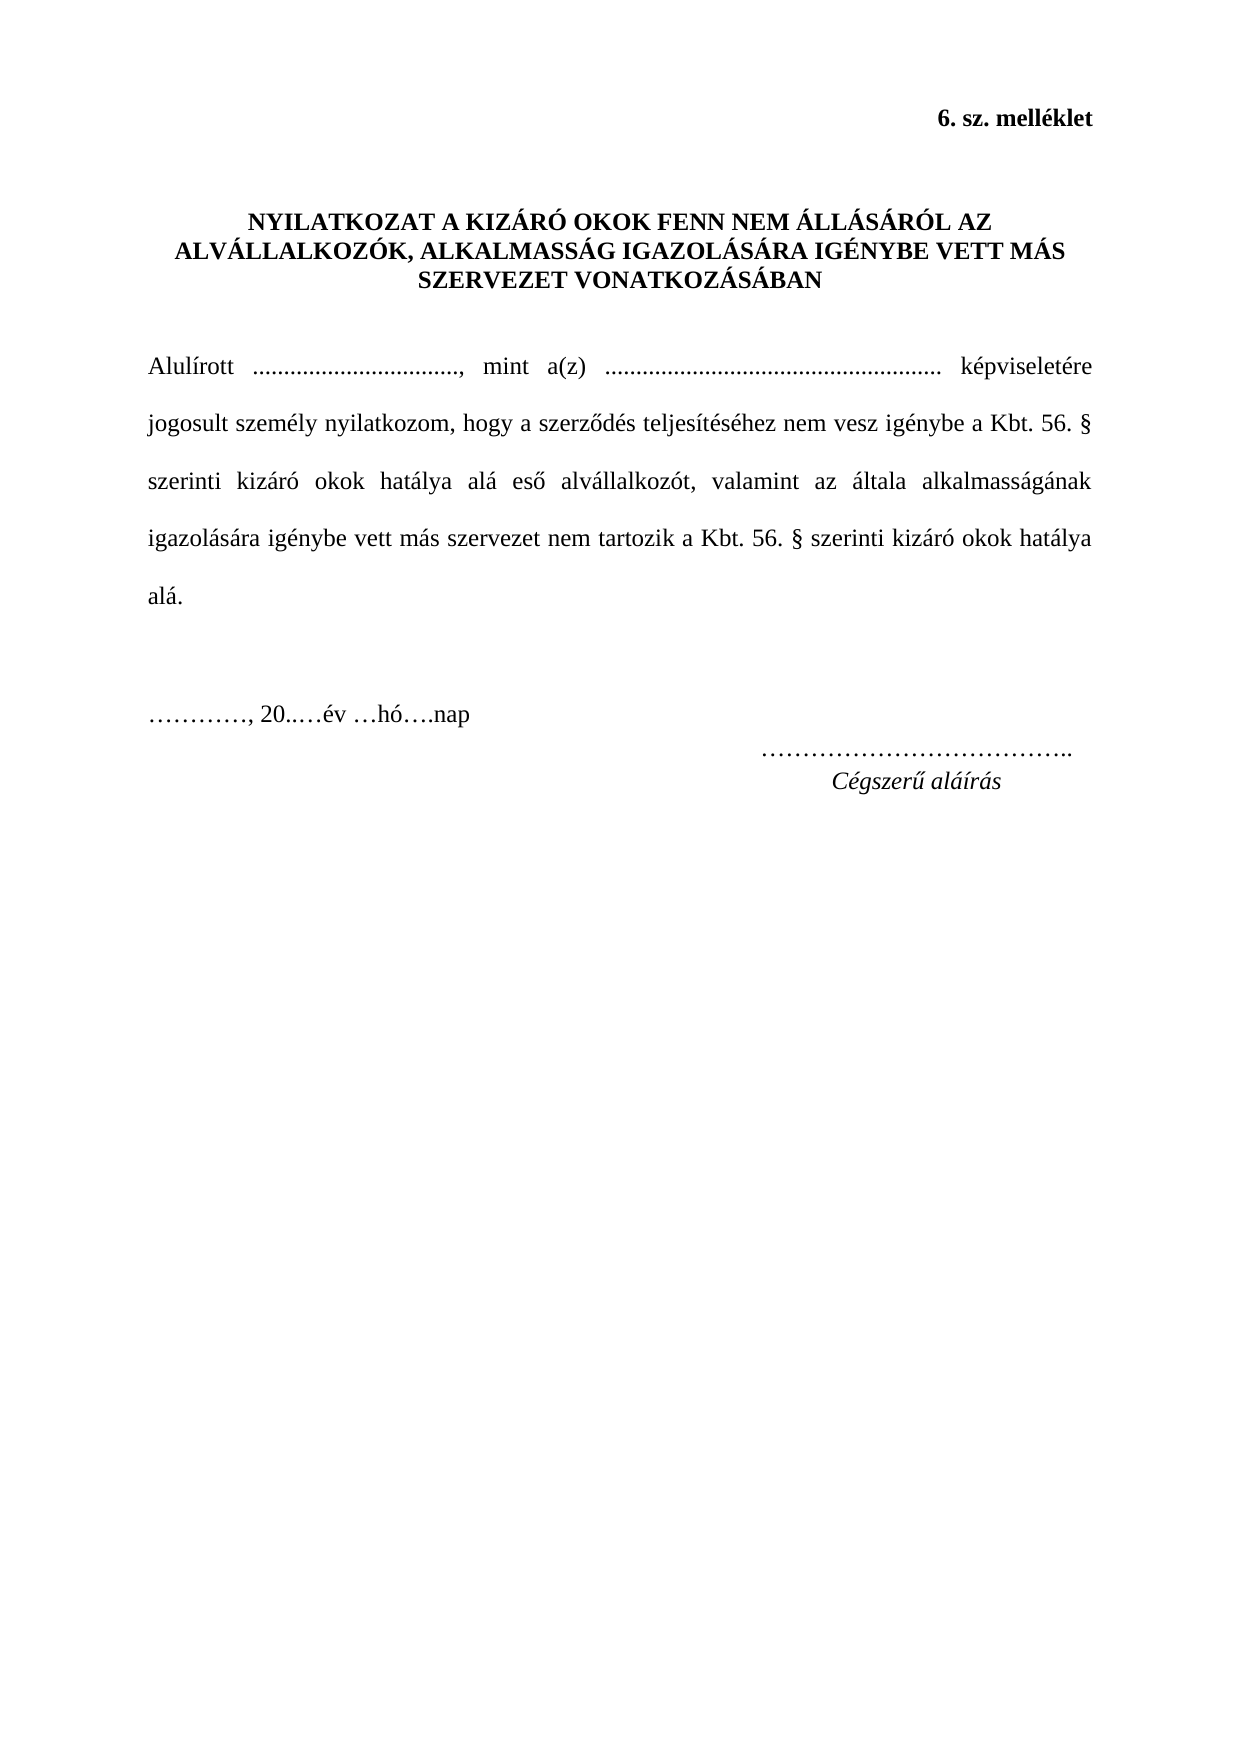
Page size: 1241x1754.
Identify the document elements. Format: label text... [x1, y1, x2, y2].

text Alulírott ................................., mint a(z) ...................................................... képviseletére jogosult személy nyilatkozom, hogy a szerződés teljesítéséhez nem vesz igénybe a Kbt. 56. § szerinti kizáró okok hatálya alá eső alvállalkozót, valamint az általa alkalmasságának igazolására igénybe vett más szervezet nem tartozik a Kbt. 56. § szerinti kizáró okok hatálya alá. [148, 351, 1093, 610]
text 6. sz. melléklet [148, 103, 1093, 132]
text Nyilatkozat a kizáró okok fenn nem állásáról Az alvállalkozók, ALKALMASSÁG IGAZOLÁSÁRA IGÉNYBE VETT MÁS SZERVEZET vonatkozásában [148, 207, 1093, 293]
text Cégszerű aláírás [148, 763, 1093, 796]
text …………, 20..…év …hó….nap ……………………………….. [148, 696, 1093, 763]
